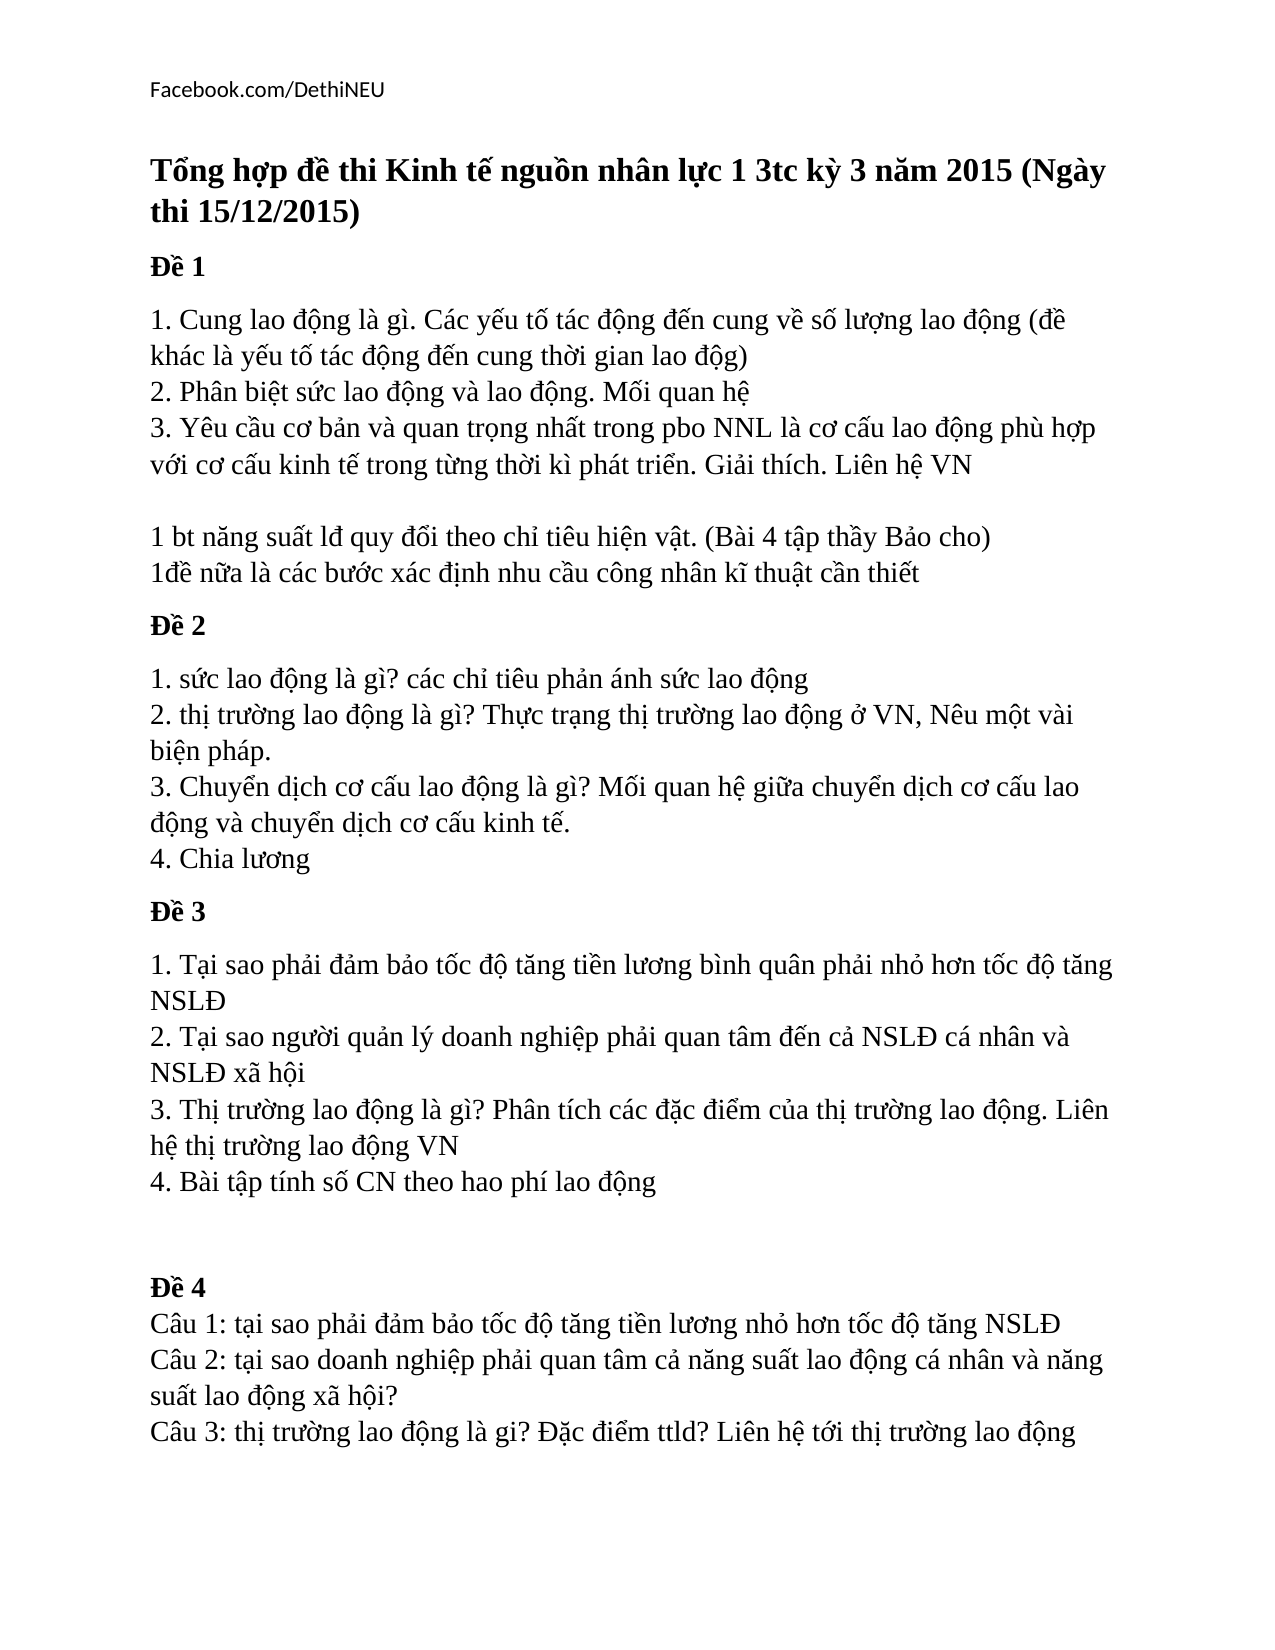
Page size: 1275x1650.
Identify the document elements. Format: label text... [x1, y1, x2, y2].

text Đề 3 [150, 894, 1125, 928]
text 1. sức lao động là gì? các chỉ tiêu phản ánh sức lao động 2. thị trường lao động là gì? Thực trạng thị trường lao động ở VN, Nêu một vài biện pháp. 3. Chuyển dịch cơ cấu lao động là gì? Mối quan hệ giữa chuyển dịch cơ cấu lao động và chuyển dịch cơ cấu kinh tế. 4. Chia lương [150, 661, 1125, 875]
text Đề 2 [150, 608, 1125, 642]
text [150, 1270, 1125, 1448]
text Đề 1 [150, 249, 1125, 283]
text 1. Tại sao phải đảm bảo tốc độ tăng tiền lương bình quân phải nhỏ hơn tốc độ tăng NSLĐ 2. Tại sao người quản lý doanh nghiệp phải quan tâm đến cả NSLĐ cá nhân và NSLĐ xã hội 3. Thị trường lao động là gì? Phân tích các đặc điểm của thị trường lao động. Liên hệ thị trường lao động VN 4. Bài tập tính số CN theo hao phí lao động [150, 947, 1125, 1198]
text Tổng hợp đề thi Kinh tế nguồn nhân lực 1 3tc kỳ 3 năm 2015 (Ngày thi 15/12/2015) [150, 150, 1125, 230]
text 1. Cung lao động là gì. Các yếu tố tác động đến cung về số lượng lao động (đề khác là yếu tố tác động đến cung thời gian lao độg) 2. Phân biệt sức lao động và lao động. Mối quan hệ 3. Yêu cầu cơ bản và quan trọng nhất trong pbo NNL là cơ cấu lao động phù hợp với cơ cấu kinh tế trong từng thời kì phát triển. Giải thích. Liên hệ VN 1 bt năng suất lđ quy đổi theo chỉ tiêu hiện vật. (Bài 4 tập thầy Bảo cho) 1đề nữa là các bước xác định nhu cầu công nhân kĩ thuật cần thiết [150, 302, 1125, 589]
